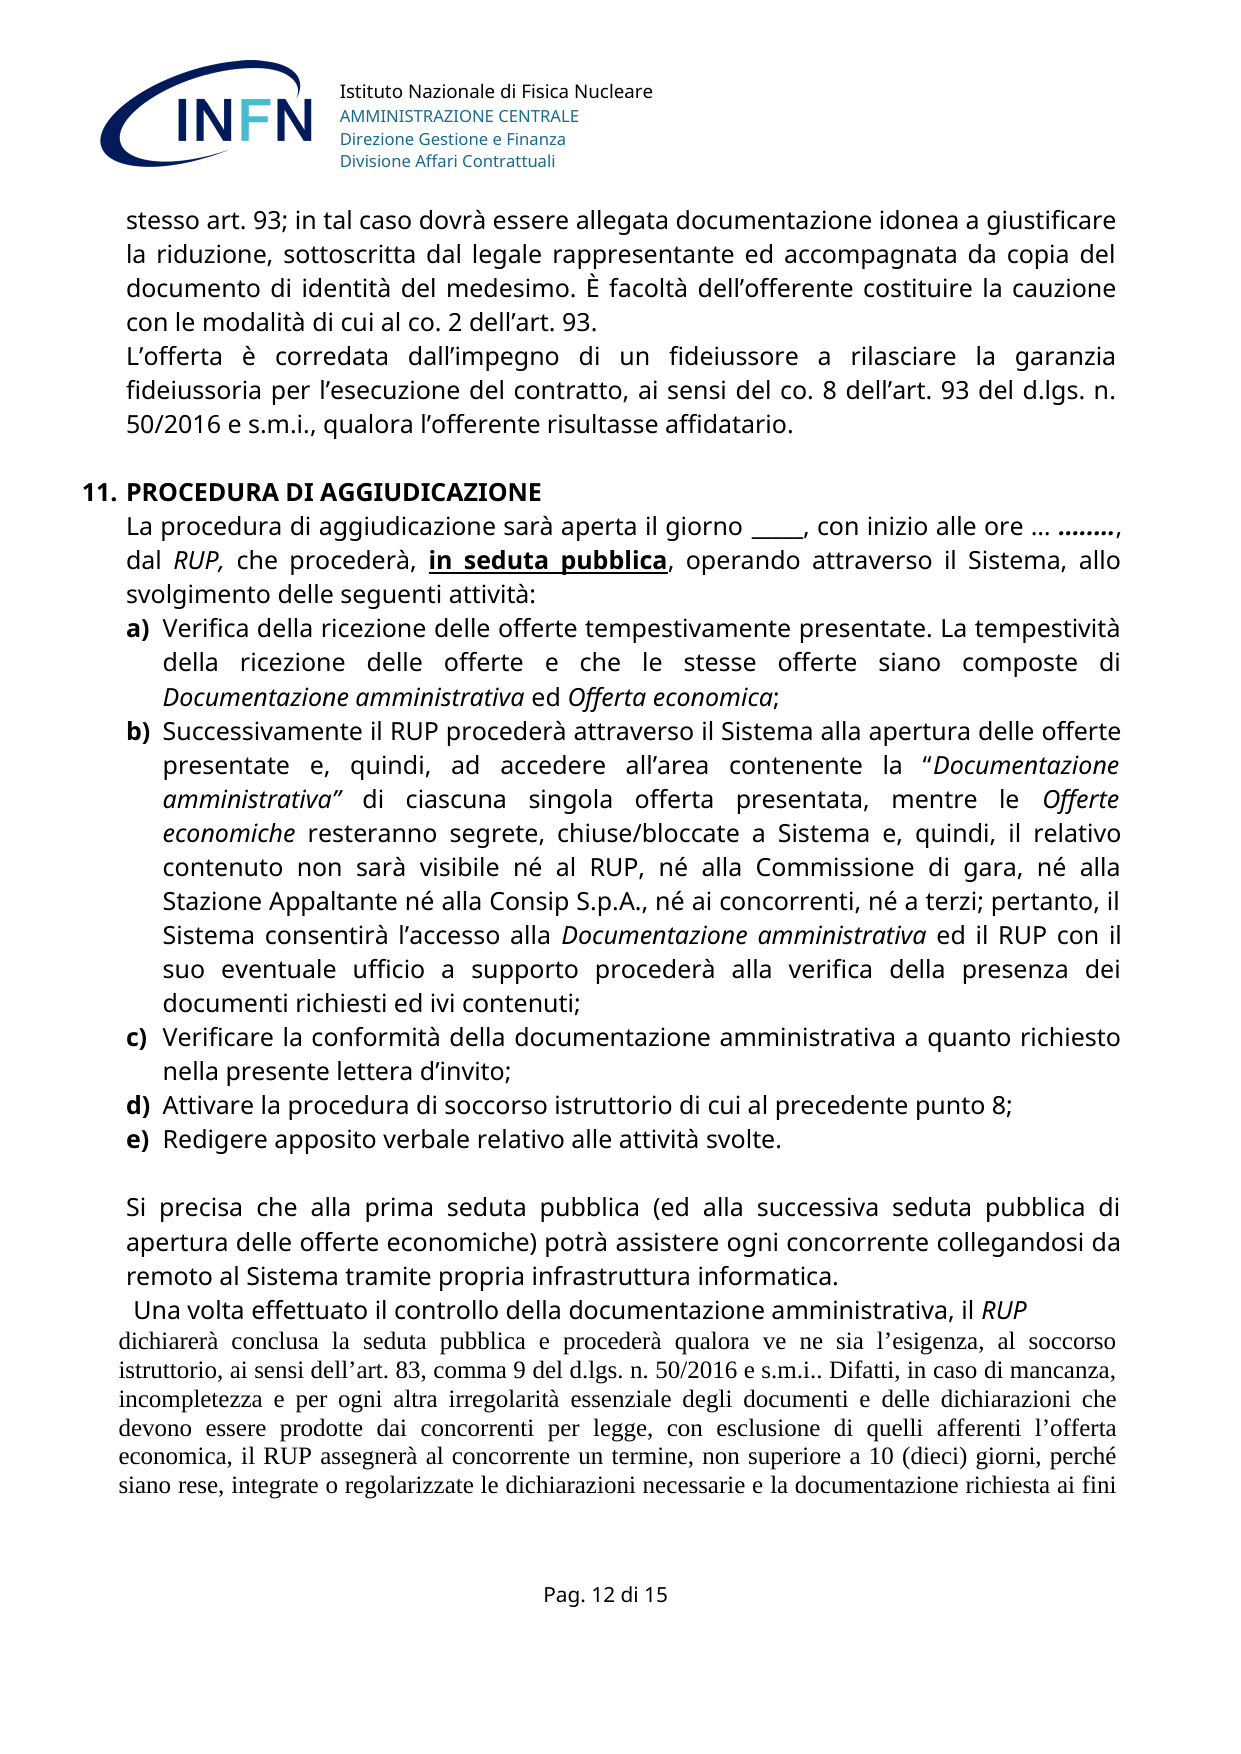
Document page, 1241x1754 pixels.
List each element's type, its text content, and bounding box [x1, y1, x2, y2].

list Successivamente il RUP procederà attraverso il Sistema alla apertura delle offerte presentate e, quindi, ad accedere all’area contenente la “Documentazione amministrativa” di ciascuna singola offerta presentata, mentre le Offerte economiche resteranno segrete, chiuse/bloccate a Sistema e, quindi, il relativo contenuto non sarà visibile né al RUP, né alla Commissione di gara, né alla Stazione Appaltante né alla Consip S.p.A., né ai concorrenti, né a terzi; pertanto, il Sistema consentirà l’accesso alla Documentazione amministrativa ed il RUP con il suo eventuale ufficio a supporto procederà alla verifica della presenza dei documenti richiesti ed ivi contenuti; [126, 713, 1122, 1020]
list Verifica della ricezione delle offerte tempestivamente presentate. La tempestività della ricezione delle offerte e che le stesse offerte siano composte di Documentazione amministrativa ed Offerta economica; [126, 611, 1122, 713]
text La procedura di aggiudicazione sarà aperta il giorno _____, con inizio alle ore … ........, dal RUP, che procederà, in seduta pubblica, operando attraverso il Sistema, allo svolgimento delle seguenti attività: [126, 509, 1122, 611]
list Redigere apposito verbale relativo alle attività svolte. [126, 1122, 1122, 1156]
list Verificare la conformità della documentazione amministrativa a quanto richiesto nella presente lettera d’invito; [126, 1020, 1122, 1088]
text Si precisa che alla prima seduta pubblica (ed alla successiva seduta pubblica di apertura delle offerte economiche) potrà assistere ogni concorrente collegandosi da remoto al Sistema tramite propria infrastruttura informatica. [126, 1190, 1122, 1292]
picture [100, 60, 312, 167]
list Attivare la procedura di soccorso istruttorio di cui al precedente punto 8; [126, 1088, 1122, 1122]
list PROCEDURA DI AGGIUDICAZIONE [82, 475, 1117, 509]
text Una volta effettuato il controllo della documentazione amministrativa, il RUP [133, 1292, 1122, 1326]
text L’offerta è corredata dall’impegno di un fideiussore a rilasciare la garanzia fideiussoria per l’esecuzione del contratto, ai sensi del co. 8 dell’art. 93 del d.lgs. n. 50/2016 e s.m.i., qualora l’offerente risultasse affidatario. [126, 338, 1117, 441]
